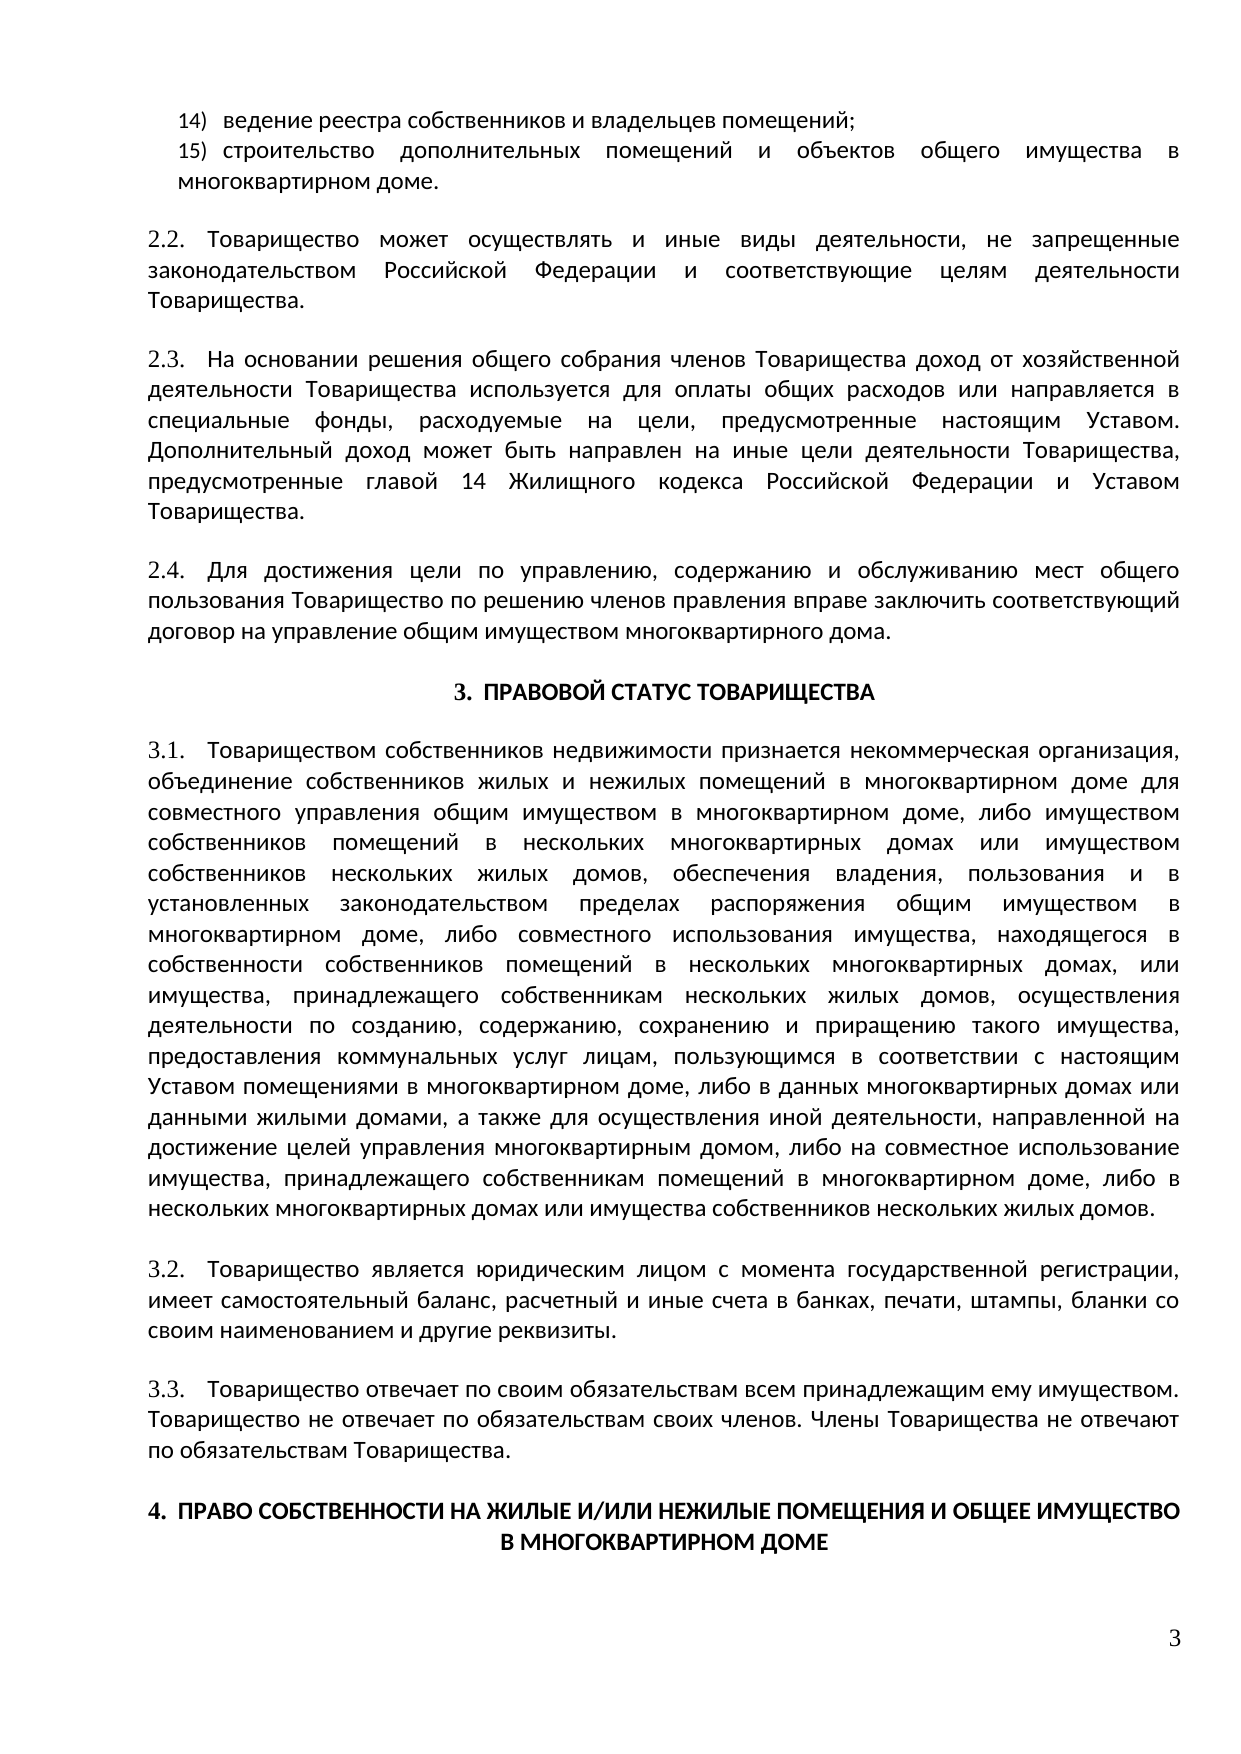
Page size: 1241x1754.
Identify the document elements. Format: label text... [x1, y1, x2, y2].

list Товарищество является юридическим лицом с момента государственной регистрации, имеет самостоятельный баланс, расчетный и иные счета в банках, печати, штампы, бланки со своим наименованием и другие реквизиты. [148, 1253, 1181, 1345]
list Товарищество отвечает по своим обязательствам всем принадлежащим ему имуществом. Товарищество не отвечает по обязательствам своих членов. Члены Товарищества не отвечают по обязательствам Товарищества. [148, 1373, 1181, 1465]
list ПРАВО СОБСТВЕННОСТИ НА ЖИЛЫЕ И/ИЛИ НЕЖИЛЫЕ ПОМЕЩЕНИЯ И ОБЩЕЕ ИМУЩЕСТВО В МНОГОКВАРТИРНОМ ДОМЕ [148, 1495, 1181, 1556]
list Товарищество может осуществлять и иные виды деятельности, не запрещенные законодательством Российской Федерации и соответствующие целям деятельности Товарищества. [148, 223, 1181, 315]
list На основании решения общего собрания членов Товарищества доход от хозяйственной деятельности Товарищества используется для оплаты общих расходов или направляется в специальные фонды, расходуемые на цели, предусмотренные настоящим Уставом. Дополнительный доход может быть направлен на иные цели деятельности Товарищества, предусмотренные главой 14 Жилищного кодекса Российской Федерации и Уставом Товарищества. [148, 343, 1181, 526]
list строительство дополнительных помещений и объектов общего имущества в многоквартирном доме. [177, 134, 1181, 195]
list Товариществом собственников недвижимости признается некоммерческая организация, объединение собственников жилых и нежилых помещений в многоквартирном доме для совместного управления общим имуществом в многоквартирном доме, либо имуществом собственников помещений в нескольких многоквартирных домах или имуществом собственников нескольких жилых домов, обеспечения владения, пользования и в установленных законодательством пределах распоряжения общим имуществом в многоквартирном доме, либо совместного использования имущества, находящегося в собственности собственников помещений в нескольких многоквартирных домах, или имущества, принадлежащего собственникам нескольких жилых домов, осуществления деятельности по созданию, содержанию, сохранению и приращению такого имущества, предоставления коммунальных услуг лицам, пользующимся в соответствии с настоящим Уставом помещениями в многоквартирном доме, либо в данных многоквартирных домах или данными жилыми домами, а также для осуществления иной деятельности, направленной на достижение целей управления многоквартирным домом, либо на совместное использование имущества, принадлежащего собственникам помещений в многоквартирном доме, либо в нескольких многоквартирных домах или имущества собственников нескольких жилых домов. [148, 735, 1181, 1223]
list ПРАВОВОЙ СТАТУС ТОВАРИЩЕСТВА [148, 676, 1181, 707]
list Для достижения цели по управлению, содержанию и обслуживанию мест общего пользования Товарищество по решению членов правления вправе заключить соответствующий договор на управление общим имуществом многоквартирного дома. [148, 554, 1181, 646]
list ведение реестра собственников и владельцев помещений; [177, 104, 1181, 134]
